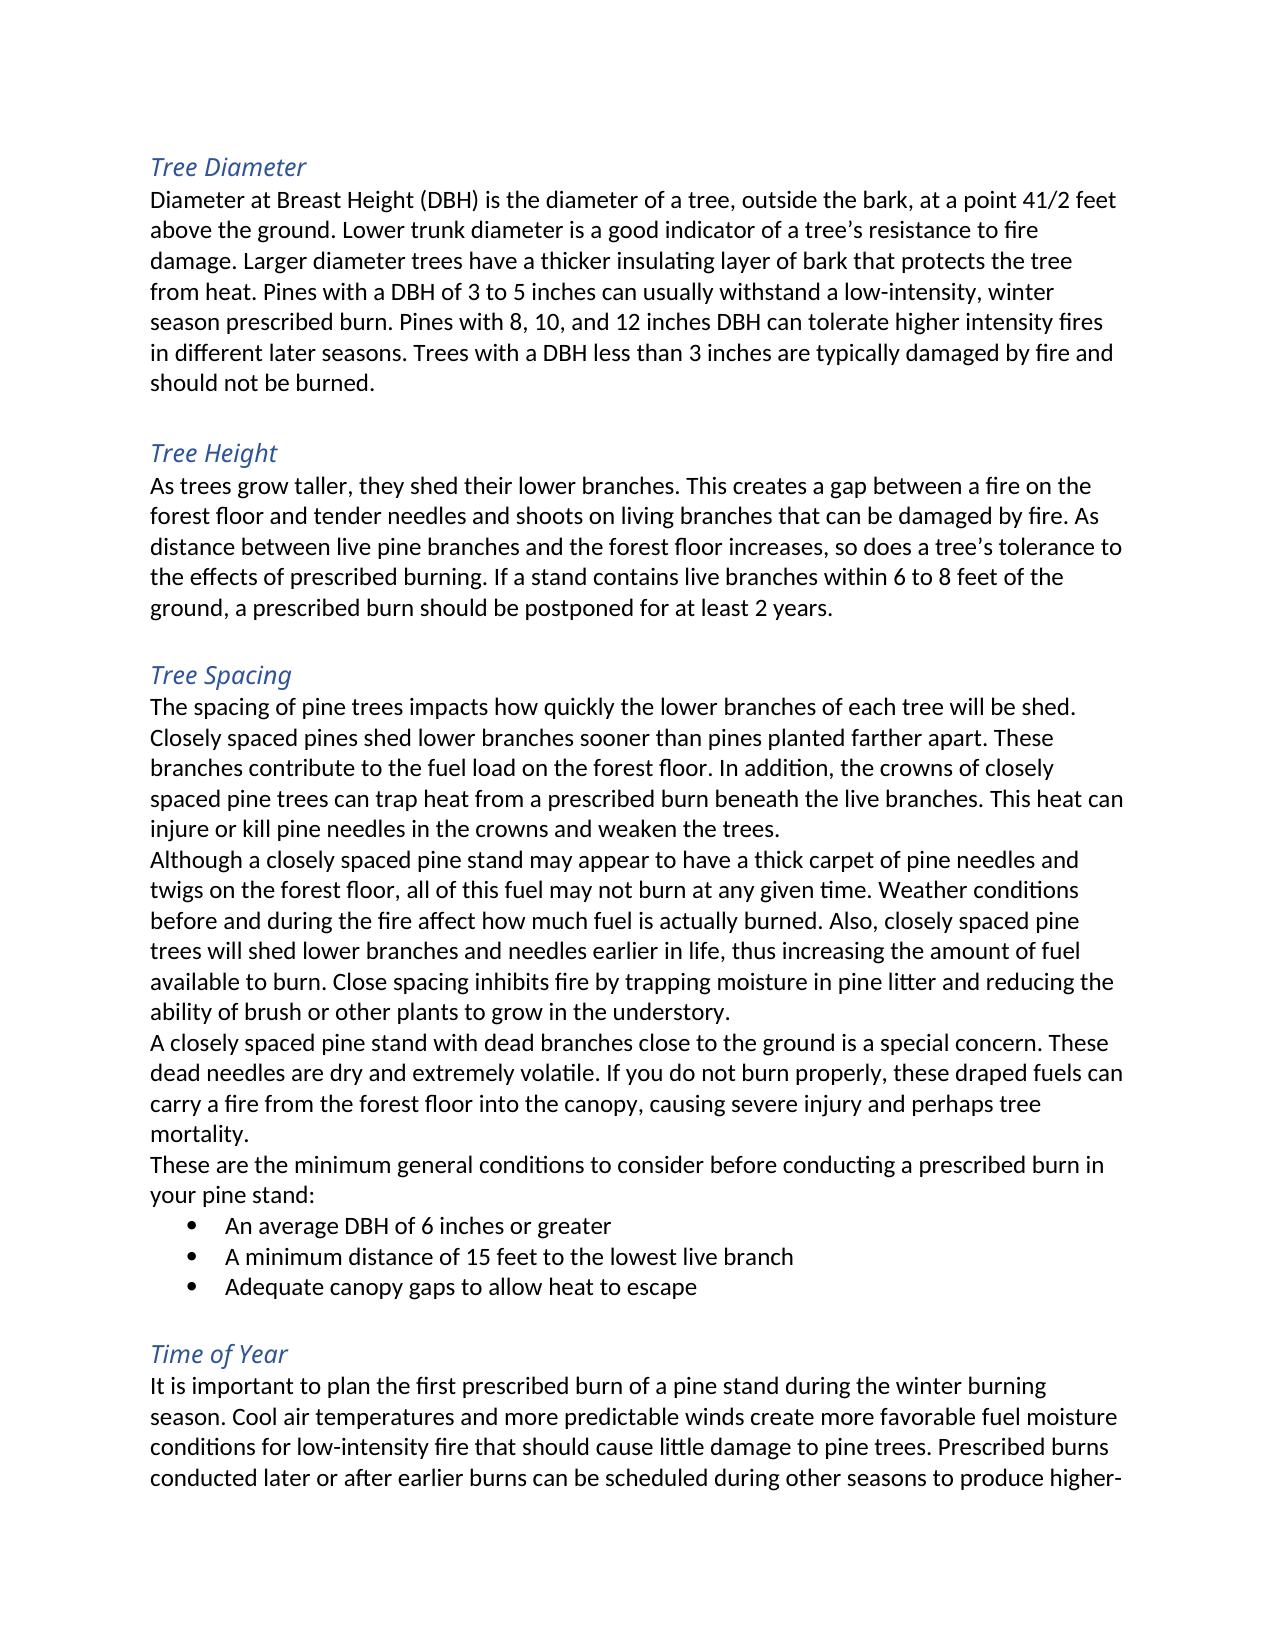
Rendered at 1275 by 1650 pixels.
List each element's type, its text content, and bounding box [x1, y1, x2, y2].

list A minimum distance of 15 feet to the lowest live branch [187, 1241, 1125, 1271]
text Diameter at Breast Height (DBH) is the diameter of a tree, outside the bark, at a point 41/2 feet above the ground. Lower trunk diameter is a good indicator of a tree’s resistance to fire damage. Larger diameter trees have a thicker insulating layer of bark that protects the tree from heat. Pines with a DBH of 3 to 5 inches can usually withstand a low-intensity, winter season prescribed burn. Pines with 8, 10, and 12 inches DBH can tolerate higher intensity fires in different later seasons. Trees with a DBH less than 3 inches are typically damaged by fire and should not be burned. [150, 184, 1125, 398]
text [150, 1371, 1125, 1493]
text These are the minimum general conditions to consider before conducting a prescribed burn in your pine stand: [150, 1149, 1125, 1210]
list Adequate canopy gaps to allow heat to escape [187, 1271, 1125, 1302]
text Although a closely spaced pine stand may appear to have a thick carpet of pine needles and twigs on the forest floor, all of this fuel may not burn at any given time. Weather conditions before and during the fire affect how much fuel is actually burned. Also, closely spaced pine trees will shed lower branches and needles earlier in life, thus increasing the amount of fuel available to burn. Close spacing inhibits fire by trapping moisture in pine litter and reducing the ability of brush or other plants to grow in the understory. [150, 844, 1125, 1027]
text The spacing of pine trees impacts how quickly the lower branches of each tree will be shed. Closely spaced pines shed lower branches sooner than pines planted farther apart. These branches contribute to the fuel load on the forest floor. In addition, the crowns of closely spaced pine trees can trap heat from a prescribed burn beneath the live branches. This heat can injure or kill pine needles in the crowns and weaken the trees. [150, 691, 1125, 844]
subtitle Time of Year [150, 1336, 1125, 1371]
list An average DBH of 6 inches or greater [187, 1210, 1125, 1241]
text A closely spaced pine stand with dead branches close to the ground is a special concern. These dead needles are dry and extremely volatile. If you do not burn properly, these draped fuels can carry a fire from the forest floor into the canopy, causing severe injury and perhaps tree mortality. [150, 1027, 1125, 1149]
subtitle Tree Height [150, 402, 1125, 470]
subtitle Tree Diameter [150, 150, 1125, 184]
text As trees grow taller, they shed their lower branches. This creates a gap between a fire on the forest floor and tender needles and shoots on living branches that can be damaged by fire. As distance between live pine branches and the forest floor increases, so does a tree’s tolerance to the effects of prescribed burning. If a stand contains live branches within 6 to 8 feet of the ground, a prescribed burn should be postponed for at least 2 years. [150, 470, 1125, 623]
subtitle Tree Spacing [150, 657, 1125, 691]
